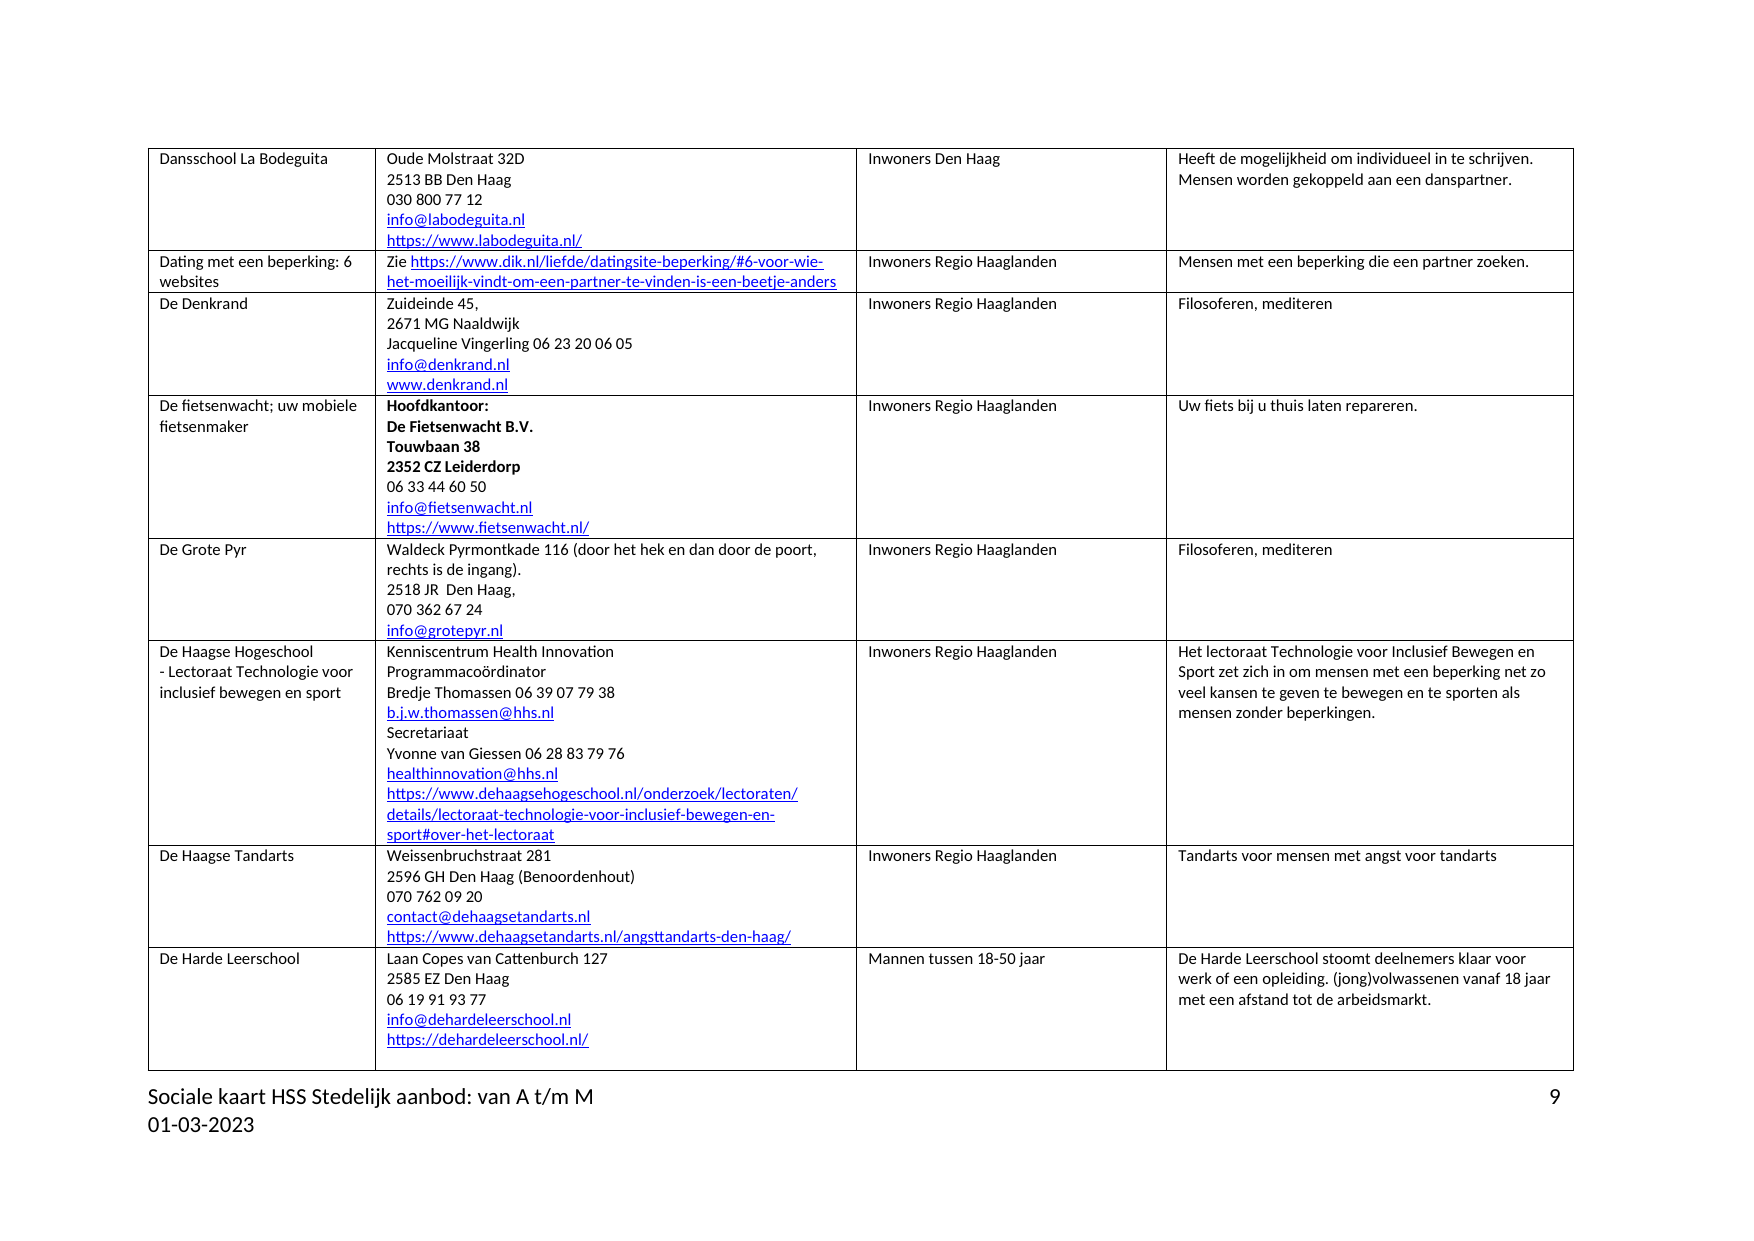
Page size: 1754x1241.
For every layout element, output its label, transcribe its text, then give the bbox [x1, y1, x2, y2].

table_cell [1167, 948, 1573, 1070]
table_cell De fietsenwacht; uw mobiele fietsenmaker [149, 396, 375, 538]
table_cell Inwoners Regio Haaglanden [857, 641, 1166, 844]
table_cell Heeft de mogelijkheid om individueel in te schrijven. Mensen worden gekoppeld aan een danspartner. [1167, 149, 1573, 250]
table_cell Mensen met een beperking die een partner zoeken. [1167, 251, 1573, 292]
table_cell De Denkrand [149, 293, 375, 394]
table_cell De Grote Pyr [149, 539, 375, 640]
table_cell Zie https://www.dik.nl/liefde/datingsite-beperking/#6-voor-wie-het-moeilijk-vindt-om-een-partner-te-vinden-is-een-beetje-anders [376, 251, 856, 292]
table_cell Kenniscentrum Health Innovation Programmacoördinator Bredje Thomassen 06 39 07 79 38 b.j.w.thomassen@hhs.nl Secretariaat Yvonne van Giessen 06 28 83 79 76 healthinnovation@hhs.nl https://www.dehaagsehogeschool.nl/onderzoek/lectoraten/details/lectoraat-technologie-voor-inclusief-bewegen-en-sport#over-het-lectoraat [376, 641, 856, 844]
table_cell Inwoners Regio Haaglanden [857, 539, 1166, 640]
table_cell De Harde Leerschool [149, 948, 375, 1070]
table_cell Inwoners Regio Haaglanden [857, 396, 1166, 538]
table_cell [857, 948, 1166, 1070]
table_cell Inwoners Regio Haaglanden [857, 251, 1166, 292]
table_cell Filosoferen, mediteren [1167, 539, 1573, 640]
table_cell Zuideinde 45, 2671 MG Naaldwijk Jacqueline Vingerling 06 23 20 06 05 info@denkrand.nl www.denkrand.nl [376, 293, 856, 394]
table_cell De Haagse Tandarts [149, 846, 375, 947]
table_cell De Haagse Hogeschool - Lectoraat Technologie voor inclusief bewegen en sport [149, 641, 375, 844]
table_cell Inwoners Regio Haaglanden [857, 293, 1166, 394]
table_cell Dating met een beperking: 6 websites [149, 251, 375, 292]
table_cell Het lectoraat Technologie voor Inclusief Bewegen en Sport zet zich in om mensen met een beperking net zo veel kansen te geven te bewegen en te sporten als mensen zonder beperkingen. [1167, 641, 1573, 844]
table_cell Dansschool La Bodeguita [149, 149, 375, 250]
table_cell Inwoners Regio Haaglanden [857, 846, 1166, 947]
table_cell Uw fiets bij u thuis laten repareren. [1167, 396, 1573, 538]
table_cell Inwoners Den Haag [857, 149, 1166, 250]
table_cell Waldeck Pyrmontkade 116 (door het hek en dan door de poort, rechts is de ingang). 2518 JR Den Haag, 070 362 67 24 info@grotepyr.nl [376, 539, 856, 640]
table_cell Tandarts voor mensen met angst voor tandarts [1167, 846, 1573, 947]
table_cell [376, 948, 856, 1070]
table_cell Weissenbruchstraat 281 2596 GH Den Haag (Benoordenhout) 070 762 09 20 contact@dehaagsetandarts.nl https://www.dehaagsetandarts.nl/angsttandarts-den-haag/ [376, 846, 856, 947]
table_cell Filosoferen, mediteren [1167, 293, 1573, 394]
table_cell Hoofdkantoor: De Fietsenwacht B.V. Touwbaan 38 2352 CZ Leiderdorp 06 33 44 60 50 info@fietsenwacht.nl https://www.fietsenwacht.nl/ [376, 396, 856, 538]
table_cell Oude Molstraat 32D 2513 BB Den Haag 030 800 77 12 info@labodeguita.nl https://www.labodeguita.nl/ [376, 149, 856, 250]
